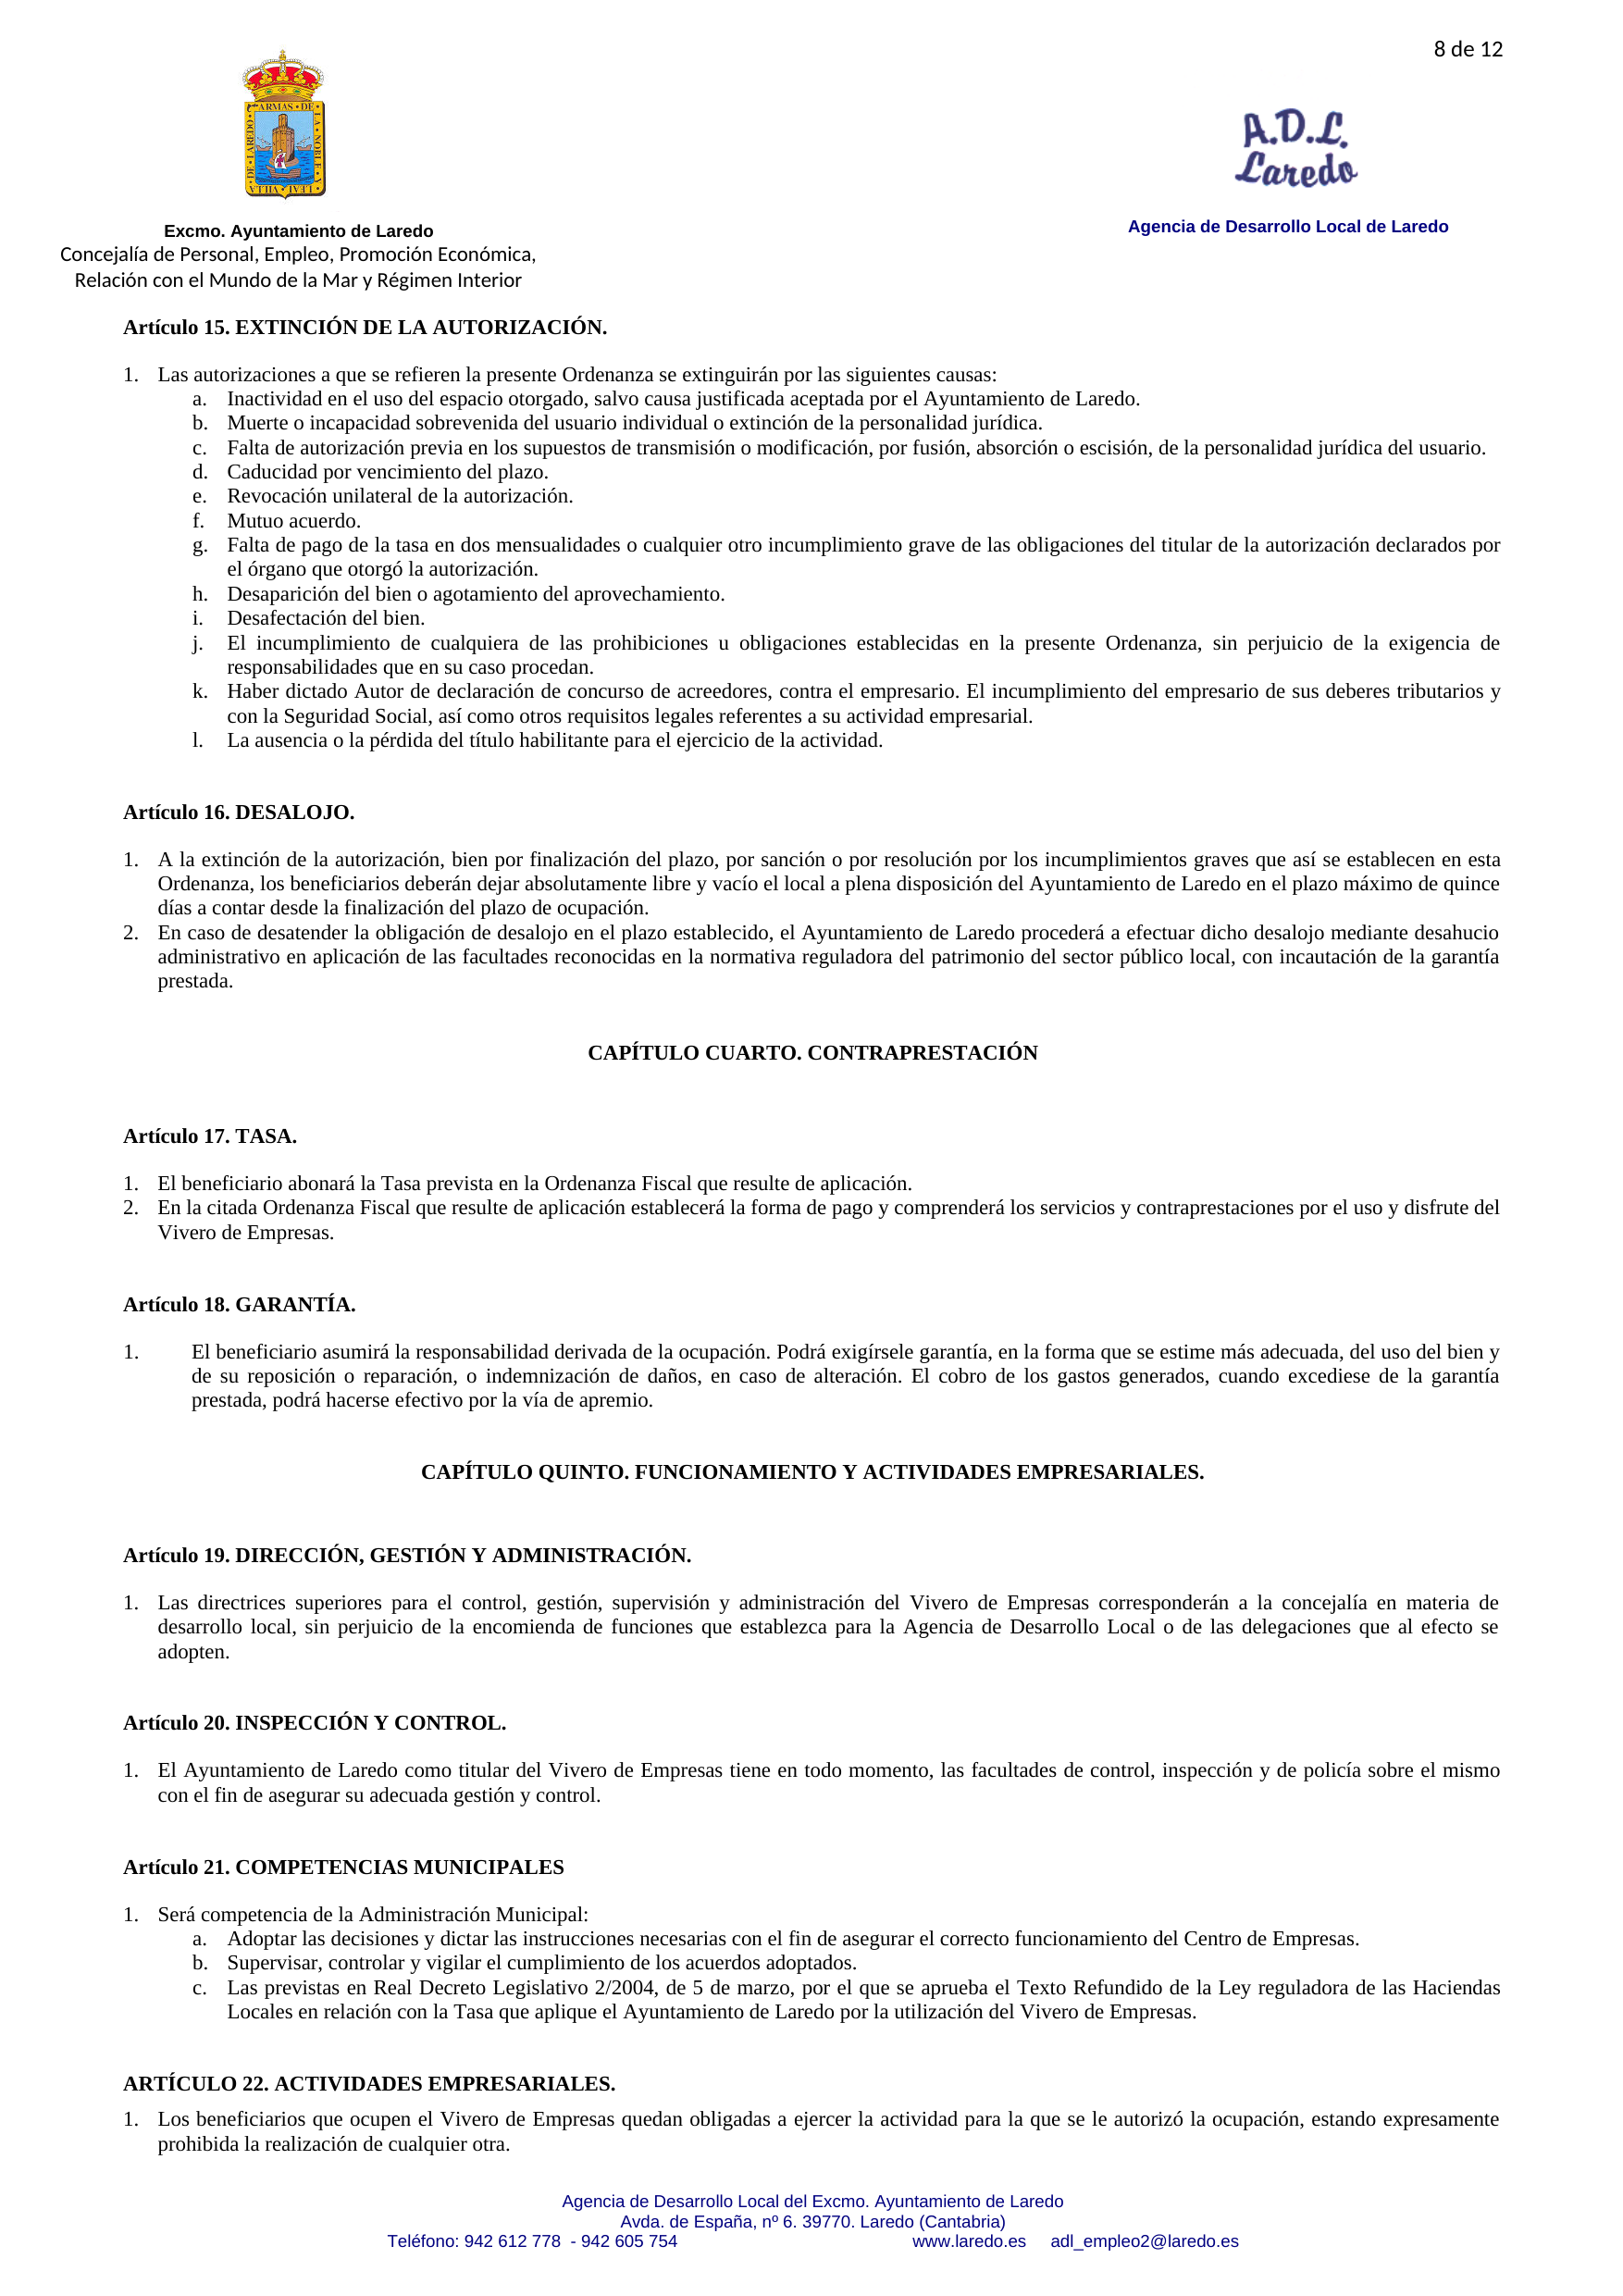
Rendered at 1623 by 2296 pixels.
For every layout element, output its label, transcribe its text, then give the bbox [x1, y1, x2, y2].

subtitle Artículo 16. DESALOJO. [123, 800, 1503, 824]
list Inactividad en el uso del espacio otorgado, salvo causa justificada aceptada por el Ayuntamiento de Laredo. [192, 386, 1503, 410]
list Revocación unilateral de la autorización. [192, 483, 1503, 508]
list Los beneficiarios que ocupen el Vivero de Empresas quedan obligadas a ejercer la actividad para la que se le autorizó la ocupación, estando expresamente prohibida la realización de cualquier otra. [123, 2107, 1503, 2155]
list Mutuo acuerdo. [192, 508, 1503, 532]
subtitle Artículo 17. TASA. [123, 1123, 1503, 1148]
list Falta de pago de la tasa en dos mensualidades o cualquier otro incumplimiento grave de las obligaciones del titular de la autorización declarados por el órgano que otorgó la autorización. [192, 532, 1503, 581]
list El Ayuntamiento de Laredo como titular del Vivero de Empresas tiene en todo momento, las facultades de control, inspección y de policía sobre el mismo con el fin de asegurar su adecuada gestión y control. [123, 1757, 1503, 1806]
list El beneficiario asumirá la responsabilidad derivada de la ocupación. Podrá exigírsele garantía, en la forma que se estime más adecuada, del uso del bien y de su reposición o reparación, o indemnización de daños, en caso de alteración. El cobro de los gastos generados, cuando excediese de la garantía prestada, podrá hacerse efectivo por la vía de apremio. [123, 1339, 1503, 1412]
list Desafectación del bien. [192, 605, 1503, 630]
list Adoptar las decisiones y dictar las instrucciones necesarias con el fin de asegurar el correcto funcionamiento del Centro de Empresas. [192, 1926, 1503, 1950]
list A la extinción de la autorización, bien por finalización del plazo, por sanción o por resolución por los incumplimientos graves que así se establecen en esta Ordenanza, los beneficiarios deberán dejar absolutamente libre y vacío el local a plena disposición del Ayuntamiento de Laredo en el plazo máximo de quince días a contar desde la finalización del plazo de ocupación. [123, 847, 1503, 920]
list El incumplimiento de cualquiera de las prohibiciones u obligaciones establecidas en la presente Ordenanza, sin perjuicio de la exigencia de responsabilidades que en su caso procedan. [192, 630, 1503, 678]
list En la citada Ordenanza Fiscal que resulte de aplicación establecerá la forma de pago y comprenderá los servicios y contraprestaciones por el uso y disfrute del Vivero de Empresas. [123, 1196, 1503, 1244]
subtitle CAPÍTULO QUINTO. FUNCIONAMIENTO Y ACTIVIDADES EMPRESARIALES. [123, 1459, 1503, 1483]
subtitle Artículo 18. GARANTÍA. [123, 1292, 1503, 1316]
subtitle Artículo 20. INSPECCIÓN Y CONTROL. [123, 1710, 1503, 1735]
list Haber dictado Autor de declaración de concurso de acreedores, contra el empresario. El incumplimiento del empresario de sus deberes tributarios y con la Seguridad Social, así como otros requisitos legales referentes a su actividad empresarial. [192, 678, 1503, 727]
list La ausencia o la pérdida del título habilitante para el ejercicio de la actividad. [192, 727, 1503, 751]
picture [230, 37, 343, 212]
list Las previstas en Real Decreto Legislativo 2/2004, de 5 de marzo, por el que se aprueba el Texto Refundido de la Ley reguladora de las Haciendas Locales en relación con la Tasa que aplique el Ayuntamiento de Laredo por la utilización del Vivero de Empresas. [192, 1975, 1503, 2023]
list El beneficiario abonará la Tasa prevista en la Ordenanza Fiscal que resulte de aplicación. [123, 1171, 1503, 1196]
list Supervisar, controlar y vigilar el cumplimiento de los acuerdos adoptados. [192, 1950, 1503, 1975]
list Desaparición del bien o agotamiento del aprovechamiento. [192, 581, 1503, 605]
subtitle CAPÍTULO CUARTO. CONTRAPRESTACIÓN [123, 1040, 1503, 1065]
subtitle Artículo 21. COMPETENCIAS MUNICIPALES [123, 1854, 1503, 1879]
subtitle ARTÍCULO 22. ACTIVIDADES EMPRESARIALES. [123, 2071, 1503, 2095]
list Será competencia de la Administración Municipal: [123, 1901, 1503, 1926]
list Las directrices superiores para el control, gestión, supervisión y administración del Vivero de Empresas corresponderán a la concejalía en materia de desarrollo local, sin perjuicio de la encomienda de funciones que establezca para la Agencia de Desarrollo Local o de las delegaciones que al efecto se adopten. [123, 1590, 1503, 1663]
subtitle Artículo 15. EXTINCIÓN DE LA AUTORIZACIÓN. [123, 315, 1503, 339]
list Las autorizaciones a que se refieren la presente Ordenanza se extinguirán por las siguientes causas: [123, 362, 1503, 386]
subtitle Artículo 19. DIRECCIÓN, GESTIÓN Y ADMINISTRACIÓN. [123, 1543, 1503, 1567]
list Muerte o incapacidad sobrevenida del usuario individual o extinción de la personalidad jurídica. [192, 410, 1503, 435]
list En caso de desatender la obligación de desalojo en el plazo establecido, el Ayuntamiento de Laredo procederá a efectuar dicho desalojo mediante desahucio administrativo en aplicación de las facultades reconocidas en la normativa reguladora del patrimonio del sector público local, con incautación de la garantía prestada. [123, 920, 1503, 993]
list Falta de autorización previa en los supuestos de transmisión o modificación, por fusión, absorción o escisión, de la personalidad jurídica del usuario. [192, 435, 1503, 459]
list Caducidad por vencimiento del plazo. [192, 459, 1503, 483]
picture [1176, 69, 1406, 202]
